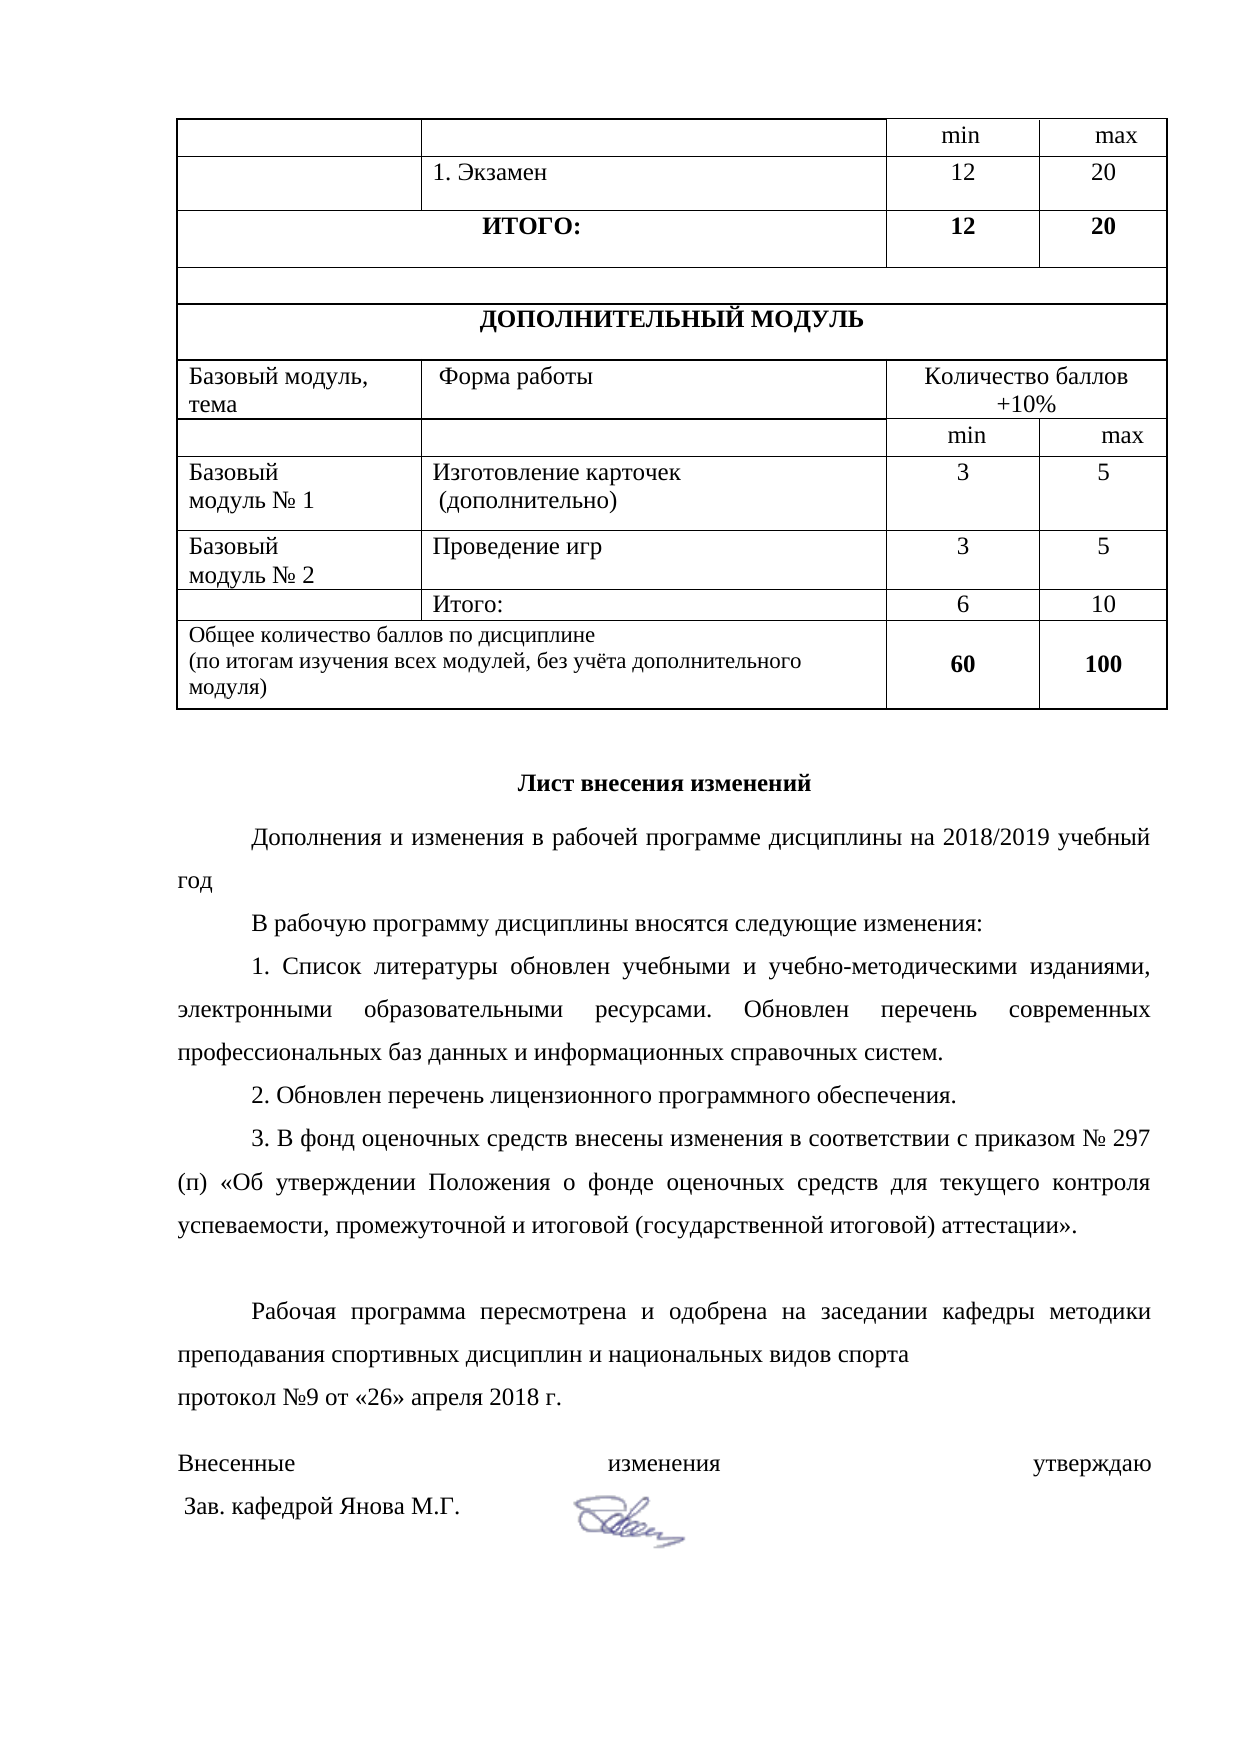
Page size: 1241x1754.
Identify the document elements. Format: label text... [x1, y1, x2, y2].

table_cell 20 [1040, 157, 1166, 210]
table_cell [178, 120, 421, 156]
table_cell Общее количество баллов по дисциплине (по итогам изучения всех модулей, без учёта дополнительного модуля) [178, 621, 886, 708]
text протокол №9 от «26» апреля 2018 г. [177, 1382, 1152, 1411]
table_cell ИТОГО: [178, 211, 886, 267]
text 1. Список литературы обновлен учебными и учебно-методическими изданиями, электронными образовательными ресурсами. Обновлен перечень современных профессиональных баз данных и информационных справочных систем. [177, 951, 1152, 1066]
table_cell [178, 157, 421, 210]
table_cell 3 [887, 457, 1039, 530]
table_cell 60 [887, 621, 1039, 708]
text 3. В фонд оценочных средств внесены изменения в соответствии с приказом № 297 (п) «Об утверждении Положения о фонде оценочных средств для текущего контроля успеваемости, промежуточной и итоговой (государственной итоговой) аттестации». [177, 1123, 1152, 1238]
table_cell Базовый модуль № 2 [178, 531, 421, 588]
table_cell Базовый модуль № 1 [178, 457, 421, 530]
text Лист внесения изменений [177, 768, 1152, 797]
table_cell Изготовление карточек (дополнительно) [422, 457, 886, 530]
table_cell [178, 268, 1166, 302]
table_cell 10 [1040, 590, 1166, 620]
table_cell 100 [1040, 621, 1166, 708]
text Рабочая программа пересмотрена и одобрена на заседании кафедры методики преподавания спортивных дисциплин и национальных видов спорта [177, 1296, 1152, 1368]
table_cell 1. Экзамен [422, 157, 886, 210]
table_cell 5 [1040, 457, 1166, 530]
text Дополнения и изменения в рабочей программе дисциплины на 2018/2019 учебный год [177, 822, 1152, 893]
text Внесенные изменения утверждаю Зав. кафедрой Янова М.Г. [177, 1448, 1152, 1520]
table_cell [178, 590, 421, 620]
table_cell min [887, 419, 1039, 456]
table_cell 6 [887, 590, 1039, 620]
text В рабочую программу дисциплины вносятся следующие изменения: [177, 908, 1152, 937]
table_cell Количество баллов +10% [887, 361, 1166, 418]
table_cell Проведение игр [422, 531, 886, 588]
table_cell max [1040, 419, 1166, 456]
picture [572, 1494, 690, 1550]
text 2. Обновлен перечень лицензионного программного обеспечения. [177, 1080, 1152, 1109]
table_cell 12 [887, 157, 1039, 210]
table_cell Форма работы [422, 361, 886, 418]
table_cell 12 [887, 211, 1039, 267]
table_cell [422, 420, 886, 456]
table_cell min [887, 119, 1040, 156]
table_cell Базовый модуль, тема [178, 361, 421, 418]
table_cell [422, 120, 886, 156]
table_cell [178, 420, 421, 456]
table_cell max [1040, 119, 1166, 156]
table_cell 3 [887, 531, 1039, 588]
table_cell Итого: [422, 590, 886, 620]
table_cell ДОПОЛНИТЕЛЬНЫЙ МОДУЛЬ [178, 305, 1166, 359]
table_cell 20 [1040, 211, 1166, 267]
table_cell 5 [1040, 531, 1166, 588]
